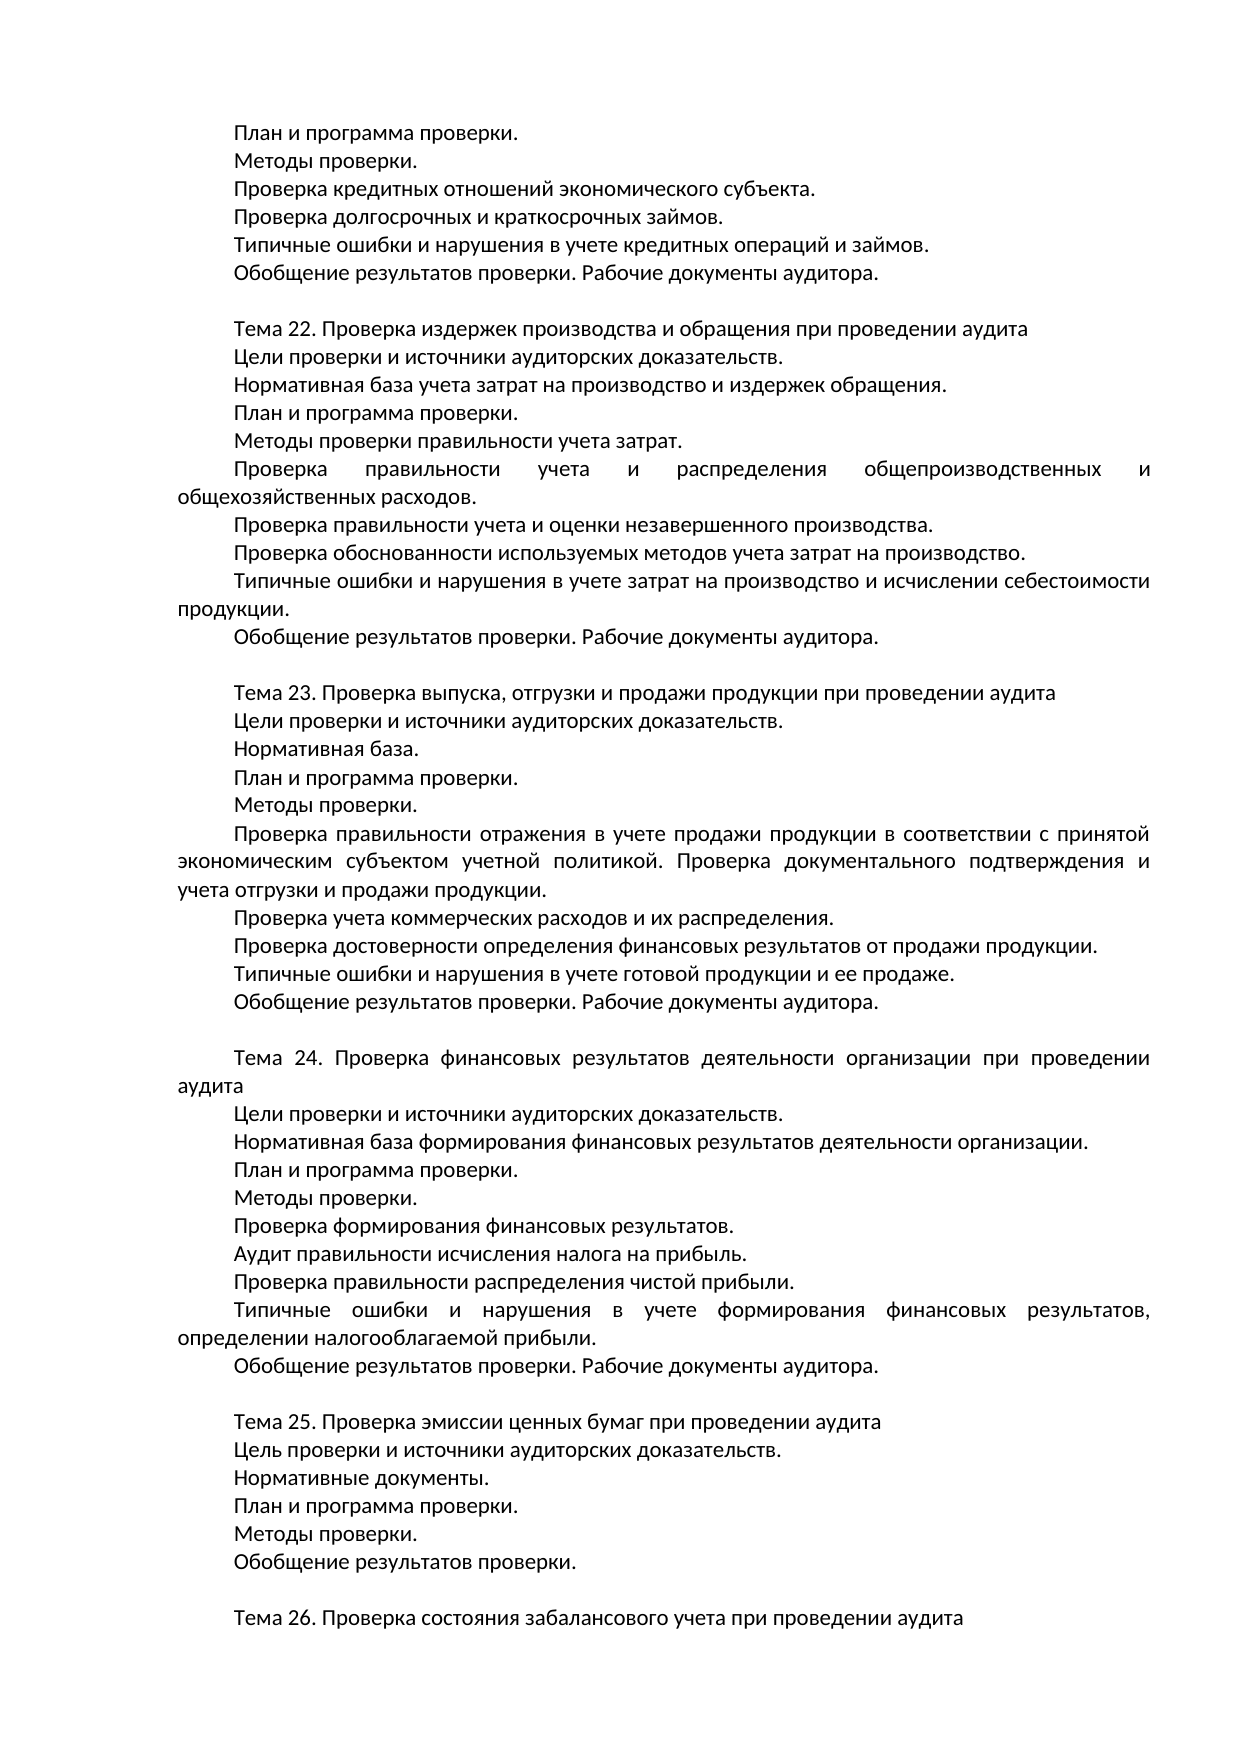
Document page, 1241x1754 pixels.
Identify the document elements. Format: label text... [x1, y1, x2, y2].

text Цели проверки и источники аудиторских доказательств. [177, 707, 1152, 734]
text Проверка учета коммерческих расходов и их распределения. [177, 903, 1152, 931]
text Нормативная база формирования финансовых результатов деятельности организации. [177, 1127, 1152, 1155]
text Тема 24. Проверка финансовых результатов деятельности организации при проведении аудита [177, 1043, 1152, 1099]
text Обобщение результатов проверки. Рабочие документы аудитора. [177, 258, 1152, 286]
text План и программа проверки. [177, 398, 1152, 426]
text Нормативная база учета затрат на производство и издержек обращения. [177, 370, 1152, 398]
text Нормативные документы. [177, 1463, 1152, 1491]
text План и программа проверки. [177, 1491, 1152, 1519]
text Методы проверки. [177, 1183, 1152, 1211]
text Тема 22. Проверка издержек производства и обращения при проведении аудита [177, 314, 1152, 342]
text Проверка правильности распределения чистой прибыли. [177, 1267, 1152, 1295]
text Проверка правильности отражения в учете продажи продукции в соответствии с принятой экономическим субъектом учетной политикой. Проверка документального подтверждения и учета отгрузки и продажи продукции. [177, 819, 1152, 903]
text Методы проверки. [177, 1519, 1152, 1547]
text План и программа проверки. [177, 763, 1152, 791]
text Проверка кредитных отношений экономического субъекта. [177, 174, 1152, 202]
text Обобщение результатов проверки. [177, 1547, 1152, 1575]
text Нормативная база. [177, 734, 1152, 763]
text Обобщение результатов проверки. Рабочие документы аудитора. [177, 1351, 1152, 1379]
text Обобщение результатов проверки. Рабочие документы аудитора. [177, 987, 1152, 1015]
text Типичные ошибки и нарушения в учете готовой продукции и ее продаже. [177, 959, 1152, 987]
text Тема 23. Проверка выпуска, отгрузки и продажи продукции при проведении аудита [177, 678, 1152, 707]
text Проверка формирования финансовых результатов. [177, 1211, 1152, 1239]
text Методы проверки. [177, 791, 1152, 819]
text Цель проверки и источники аудиторских доказательств. [177, 1435, 1152, 1463]
text Методы проверки. [177, 146, 1152, 174]
text План и программа проверки. [177, 118, 1152, 146]
text Проверка обоснованности используемых методов учета затрат на производство. [177, 538, 1152, 566]
text Тема 26. Проверка состояния забалансового учета при проведении аудита [177, 1603, 1152, 1631]
text Типичные ошибки и нарушения в учете кредитных операций и займов. [177, 230, 1152, 258]
text Проверка достоверности определения финансовых результатов от продажи продукции. [177, 931, 1152, 959]
text Методы проверки правильности учета затрат. [177, 426, 1152, 454]
text Проверка правильности учета и распределения общепроизводственных и общехозяйственных расходов. [177, 454, 1152, 510]
text Проверка долгосрочных и краткосрочных займов. [177, 202, 1152, 230]
text Аудит правильности исчисления налога на прибыль. [177, 1239, 1152, 1267]
text Проверка правильности учета и оценки незавершенного производства. [177, 510, 1152, 538]
text Типичные ошибки и нарушения в учете затрат на производство и исчислении себестоимости продукции. [177, 566, 1152, 622]
text Типичные ошибки и нарушения в учете формирования финансовых результатов, определении налогооблагаемой прибыли. [177, 1295, 1152, 1351]
text Цели проверки и источники аудиторских доказательств. [177, 342, 1152, 370]
text Тема 25. Проверка эмиссии ценных бумаг при проведении аудита [177, 1407, 1152, 1435]
text План и программа проверки. [177, 1155, 1152, 1183]
text Обобщение результатов проверки. Рабочие документы аудитора. [177, 622, 1152, 651]
text Цели проверки и источники аудиторских доказательств. [177, 1099, 1152, 1127]
